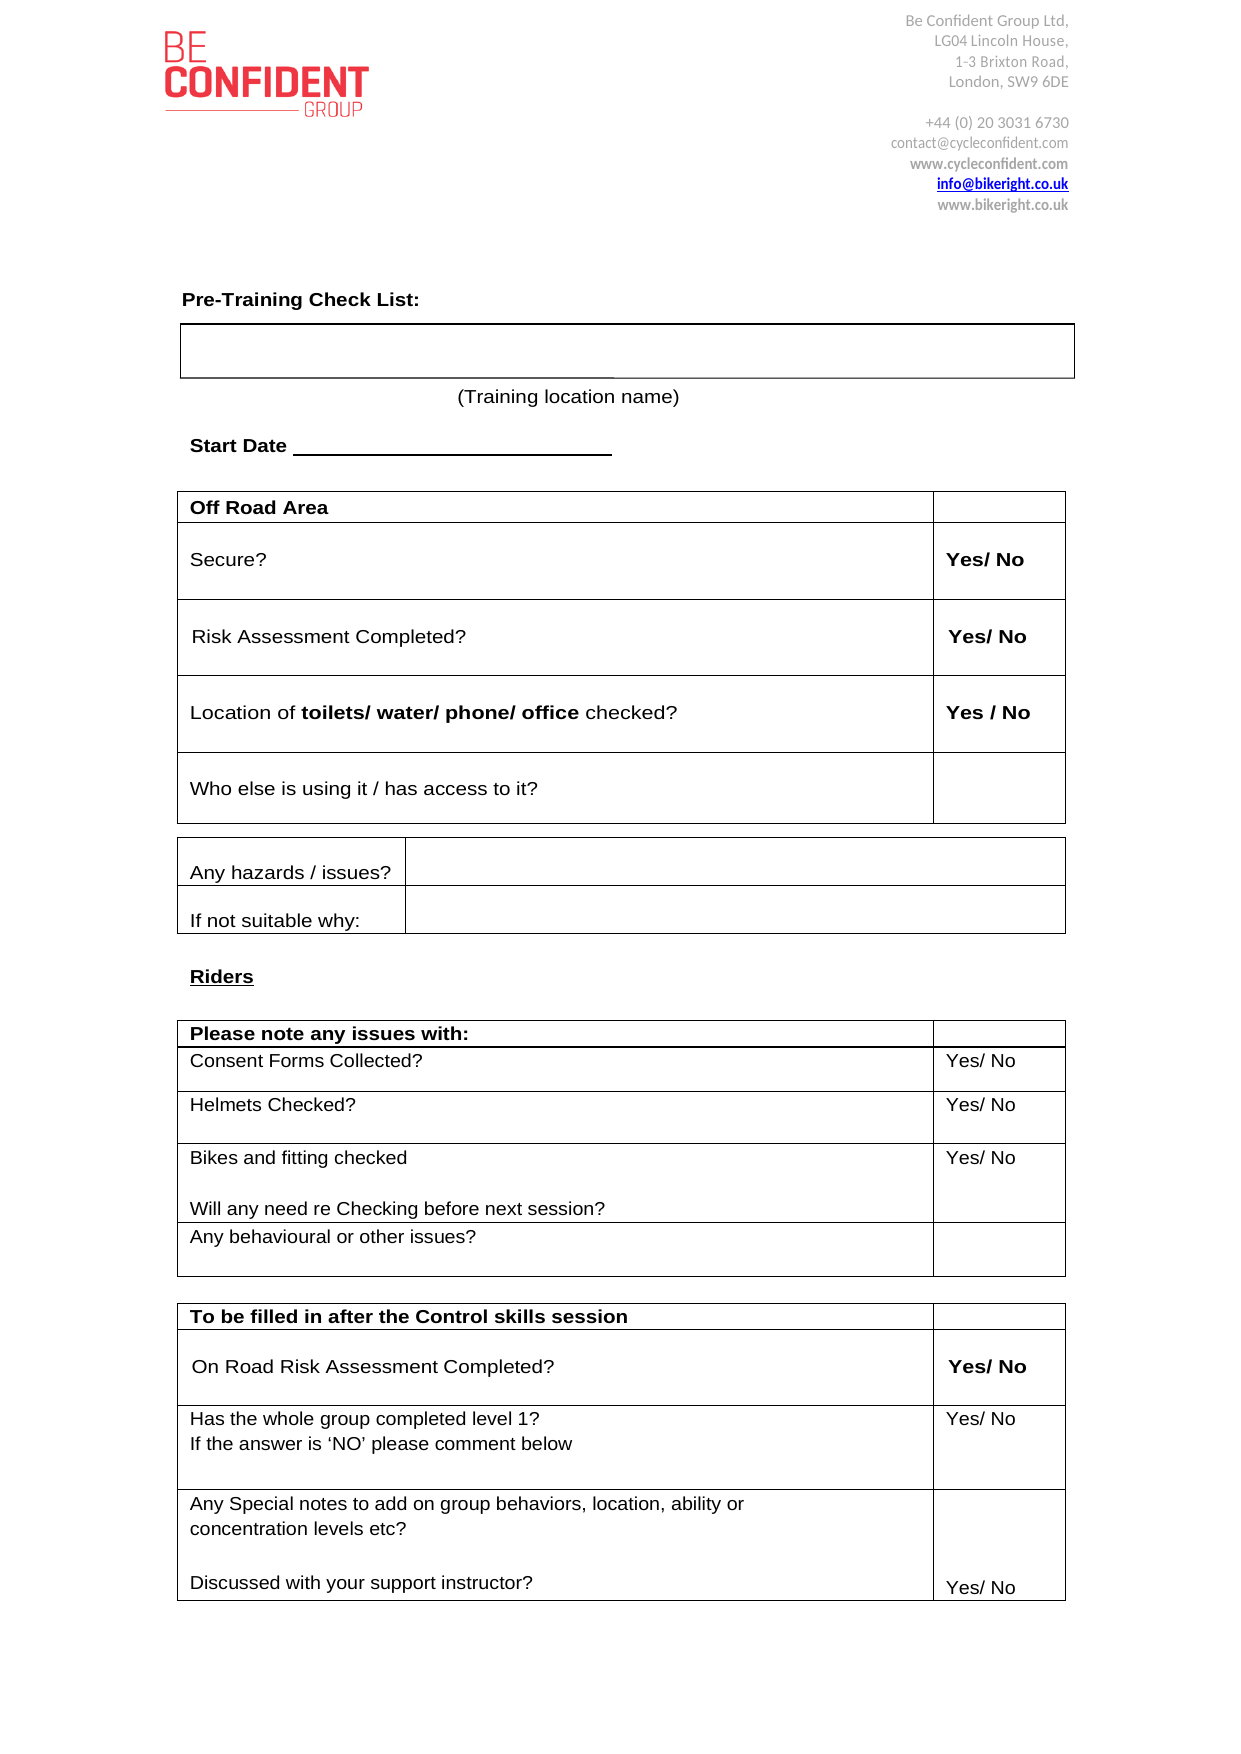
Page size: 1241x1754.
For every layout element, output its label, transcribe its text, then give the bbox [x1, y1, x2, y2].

table_cell Any Special notes to add on group behaviors, location, ability or concentration levels etc? Discussed with your support instructor? [178, 1490, 933, 1600]
subtitle Start Date [189, 435, 1101, 456]
table_cell Yes / No [934, 676, 1065, 752]
table_header [934, 492, 1065, 522]
table_cell Yes/ No [934, 1144, 1065, 1222]
table_cell Bikes and fitting checked Will any need re Checking before next session? [178, 1144, 933, 1222]
table_cell Helmets Checked? [178, 1092, 933, 1143]
table_cell Yes/ No [934, 1406, 1065, 1489]
picture [164, 31, 369, 117]
table_cell Risk Assessment Completed? [178, 600, 933, 675]
table_header [934, 1021, 1065, 1046]
table_cell Secure? [178, 523, 933, 599]
subtitle Pre-Training Check List: [182, 289, 1101, 311]
table_cell Yes/ No [934, 1048, 1065, 1091]
table_cell Yes/ No [934, 1092, 1065, 1143]
table_cell [406, 886, 1065, 932]
table_cell Yes/ No [934, 600, 1065, 675]
table_cell Yes/ No [934, 523, 1065, 599]
table_header Off Road Area [178, 492, 933, 522]
table_header Please note any issues with: [178, 1021, 933, 1046]
table_cell [934, 753, 1065, 823]
table_header To be filled in after the Control skills session [178, 1304, 933, 1329]
table_header [406, 838, 1065, 884]
table_header Any hazards / issues? [178, 838, 405, 884]
table_cell Location of toilets/ water/ phone/ office checked? [178, 676, 933, 752]
table_cell Yes/ No [934, 1490, 1065, 1600]
table_cell Who else is using it / has access to it? [178, 753, 933, 823]
table_cell Yes/ No [934, 1330, 1065, 1405]
text Riders [189, 966, 1101, 988]
table_cell [934, 1223, 1065, 1276]
table_header [934, 1304, 1065, 1329]
table_cell Any behavioural or other issues? [178, 1223, 933, 1276]
table_cell On Road Risk Assessment Completed? [178, 1330, 933, 1405]
table_cell Consent Forms Collected? [178, 1048, 933, 1091]
table_cell If not suitable why: [178, 886, 405, 932]
table_cell Has the whole group completed level 1? If the answer is ‘NO’ please comment below [178, 1406, 933, 1489]
text (Training location name) [457, 317, 1101, 408]
